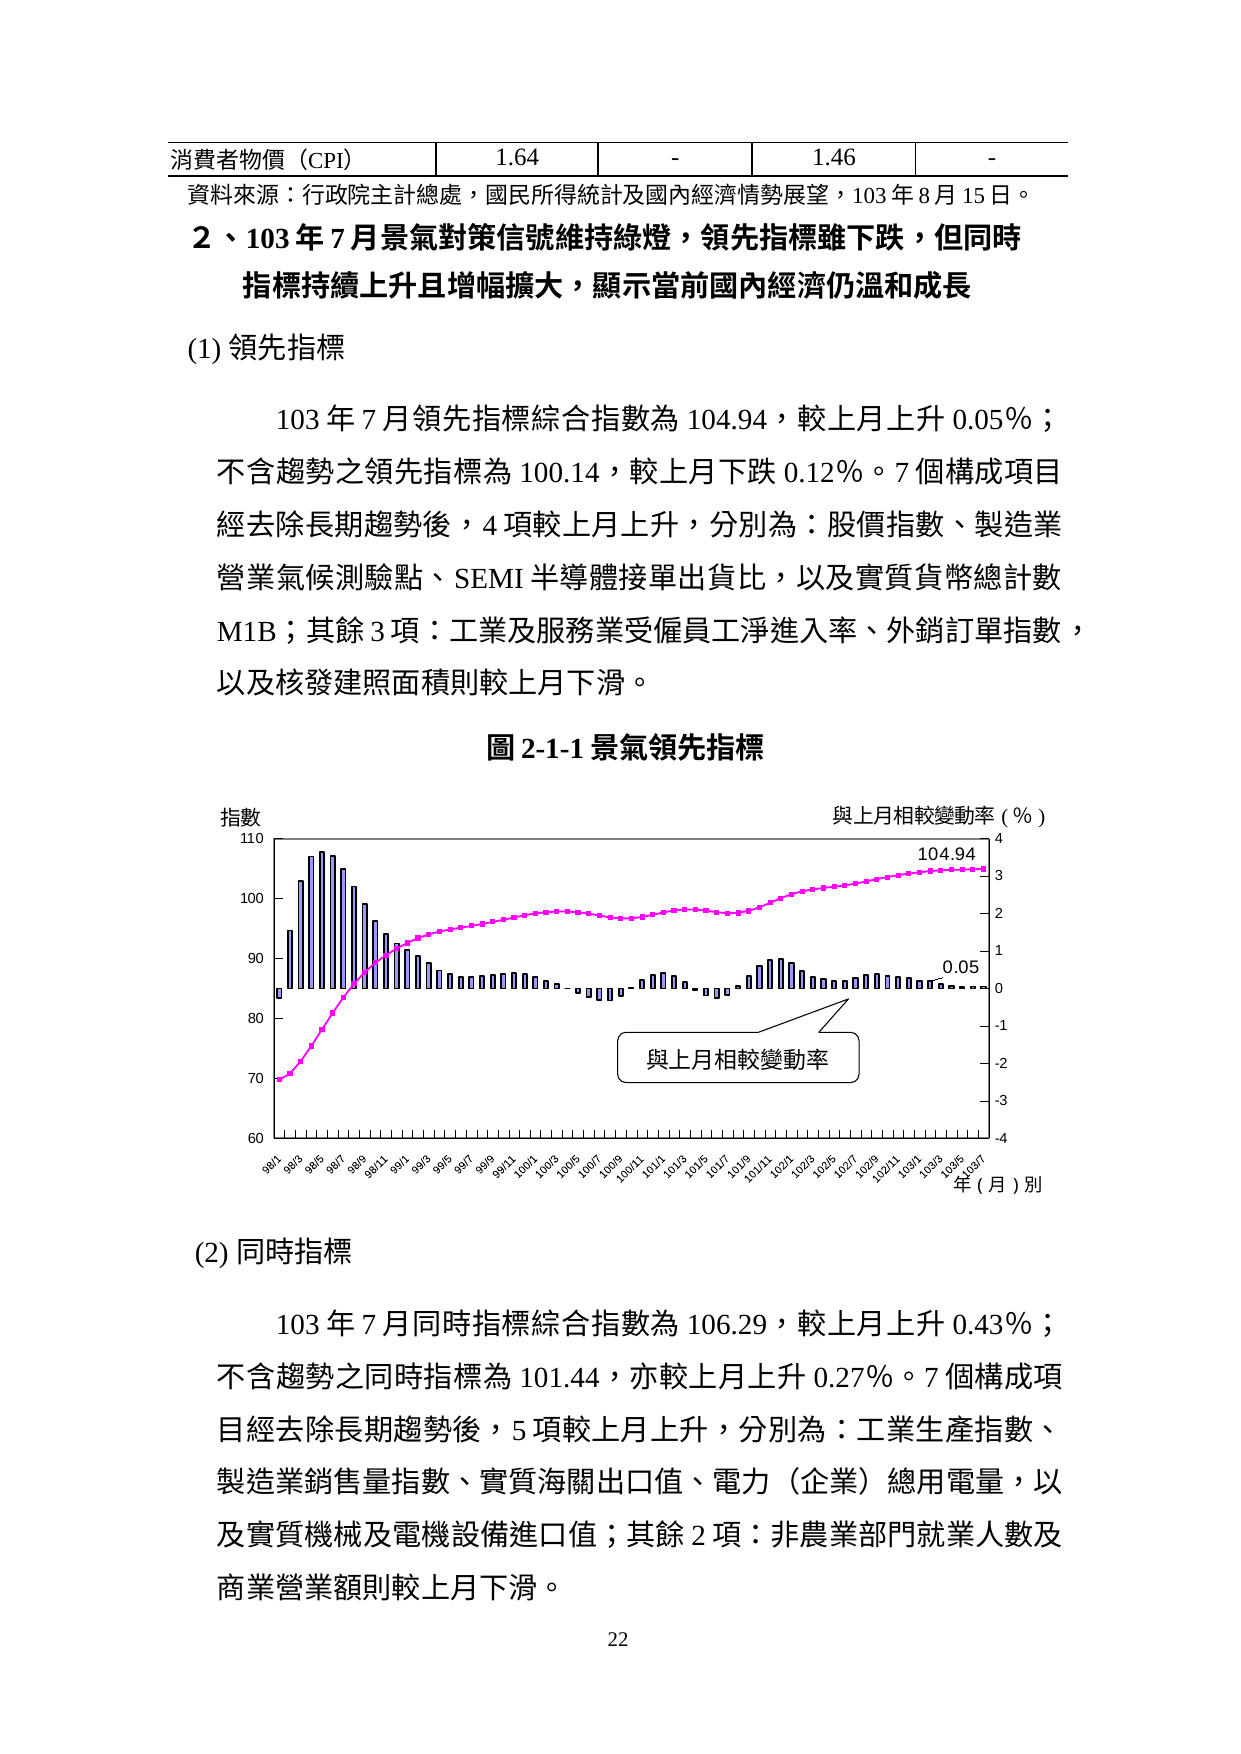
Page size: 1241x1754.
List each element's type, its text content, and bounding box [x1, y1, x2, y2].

text ２、103年7月景氣對策信號維持綠燈，領先指標雖下跌，但同時指標持續上升且增幅擴大，顯示當前國內經濟仍溫和成長 [187, 210, 1048, 306]
text 103年7月同時指標綜合指數為106.29，較上月上升0.43％；不含趨勢之同時指標為101.44，亦較上月上升0.27％。7個構成項目經去除長期趨勢後，5項較上月上升，分別為：工業生產指數、製造業銷售量指數、實質海關出口值、電力（企業）總用電量，以及實質機械及電機設備進口值；其餘2項：非農業部門就業人數及商業營業額則較上月下滑。 [217, 1300, 1063, 1607]
text 資料來源：行政院主計總處，國民所得統計及國內經濟情勢展望，103年8月15日。 [187, 177, 1113, 210]
text 103年7月領先指標綜合指數為104.94，較上月上升0.05％；不含趨勢之領先指標為100.14，較上月下跌0.12％。7個構成項目經去除長期趨勢後，4項較上月上升，分別為：股價指數、製造業營業氣候測驗點、SEMI半導體接單出貨比，以及實質貨幣總計數M1B；其餘3項：工業及服務業受僱員工淨進入率、外銷訂單指數，以及核發建照面積則較上月下滑。 [217, 396, 1063, 702]
text 圖2-1-1景氣領先指標 [187, 732, 1063, 765]
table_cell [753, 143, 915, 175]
text (2) 同時指標 [187, 1229, 1048, 1271]
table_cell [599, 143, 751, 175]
text (1) 領先指標 [187, 324, 1063, 367]
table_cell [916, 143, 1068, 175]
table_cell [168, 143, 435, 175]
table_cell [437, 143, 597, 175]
